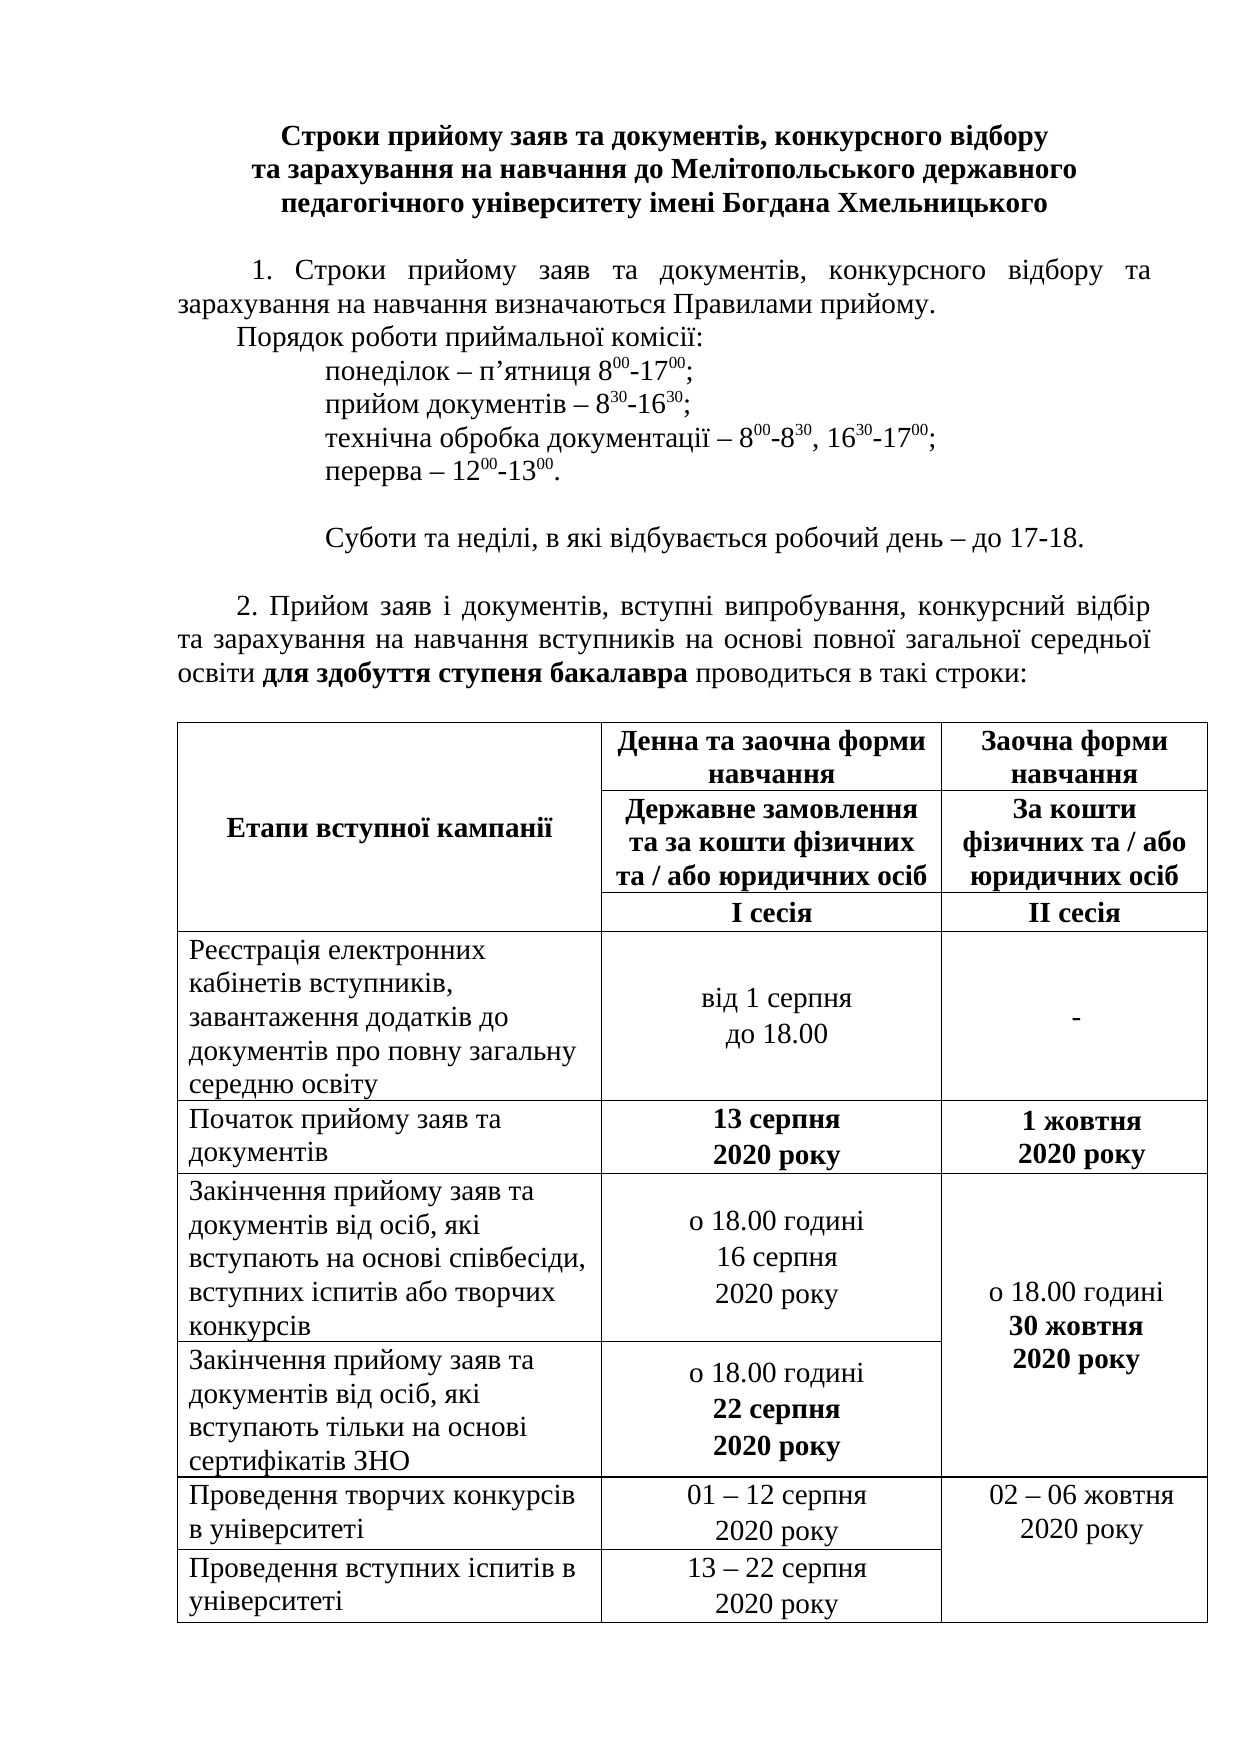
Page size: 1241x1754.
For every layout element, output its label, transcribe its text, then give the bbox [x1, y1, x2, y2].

subtitle Строки прийому заяв та документів, конкурсного відбору [177, 118, 1152, 152]
text Суботи та неділі, в які відбувається робочий день – до 17-18. [266, 521, 1152, 554]
table_cell 02 – 06 жовтня 2020 року [942, 1478, 1207, 1622]
table_cell І сесія [602, 893, 941, 931]
table_cell Закінчення прийому заяв та документів від осіб, які вступають тільки на основі сертифікатів ЗНО [178, 1342, 601, 1476]
table_header Етапи вступної кампанії [178, 723, 601, 931]
table_cell о 18.00 годині 30 жовтня 2020 року [942, 1174, 1207, 1476]
table_cell 01 – 12 серпня 2020 року [602, 1478, 941, 1549]
text перерва – 1200-1300. [266, 453, 1152, 487]
text Порядок роботи приймальної комісії: [177, 319, 1152, 353]
table_cell Проведення творчих конкурсів в університеті [178, 1478, 601, 1549]
text понеділок – п’ятниця 800-1700; [266, 353, 1152, 386]
table_cell Реєстрація електронних кабінетів вступників, завантаження додатків до документів про повну загальну середню освіту [178, 932, 601, 1100]
table_cell 1 жовтня 2020 року [942, 1101, 1207, 1172]
table_header Заочна форми навчання [942, 723, 1207, 790]
text 1. Строки прийому заяв та документів, конкурсного відбору та зарахування на навчання визначаються Правилами прийому. [177, 252, 1152, 319]
table_cell Закінчення прийому заяв та документів від осіб, які вступають на основі співбесіди, вступних іспитів або творчих конкурсів [178, 1174, 601, 1341]
table_cell від 1 серпня до 18.00 [602, 932, 941, 1100]
table_cell Державне замовлення та за кошти фізичних та / або юридичних осіб [602, 791, 941, 892]
table_cell - [942, 932, 1207, 1100]
table_cell ІІ сесія [942, 893, 1207, 931]
table_cell 13 серпня 2020 року [602, 1101, 941, 1172]
text технічна обробка документації – 800-830, 1630-1700; [266, 420, 1152, 453]
table_cell 13 – 22 серпня 2020 року [602, 1550, 941, 1622]
table_cell о 18.00 годині 22 серпня 2020 року [602, 1342, 941, 1476]
table_cell Проведення вступних іспитів в університеті [178, 1550, 601, 1622]
table_cell Початок прийому заяв та документів [178, 1101, 601, 1172]
table_cell о 18.00 годині 16 серпня 2020 року [602, 1174, 941, 1341]
table_header Денна та заочна форми навчання [602, 723, 941, 790]
text прийом документів – 830-1630; [266, 386, 1152, 420]
subtitle та зарахування на навчання до Мелітопольського державного педагогічного університету імені Богдана Хмельницького [177, 152, 1152, 219]
text 2. Прийом заяв і документів, вступні випробування, конкурсний відбір та зарахування на навчання вступників на основі повної загальної середньої освіти для здобуття ступеня бакалавра проводиться в такі строки: [177, 588, 1152, 688]
table_cell За кошти фізичних та / або юридичних осіб [942, 791, 1207, 892]
